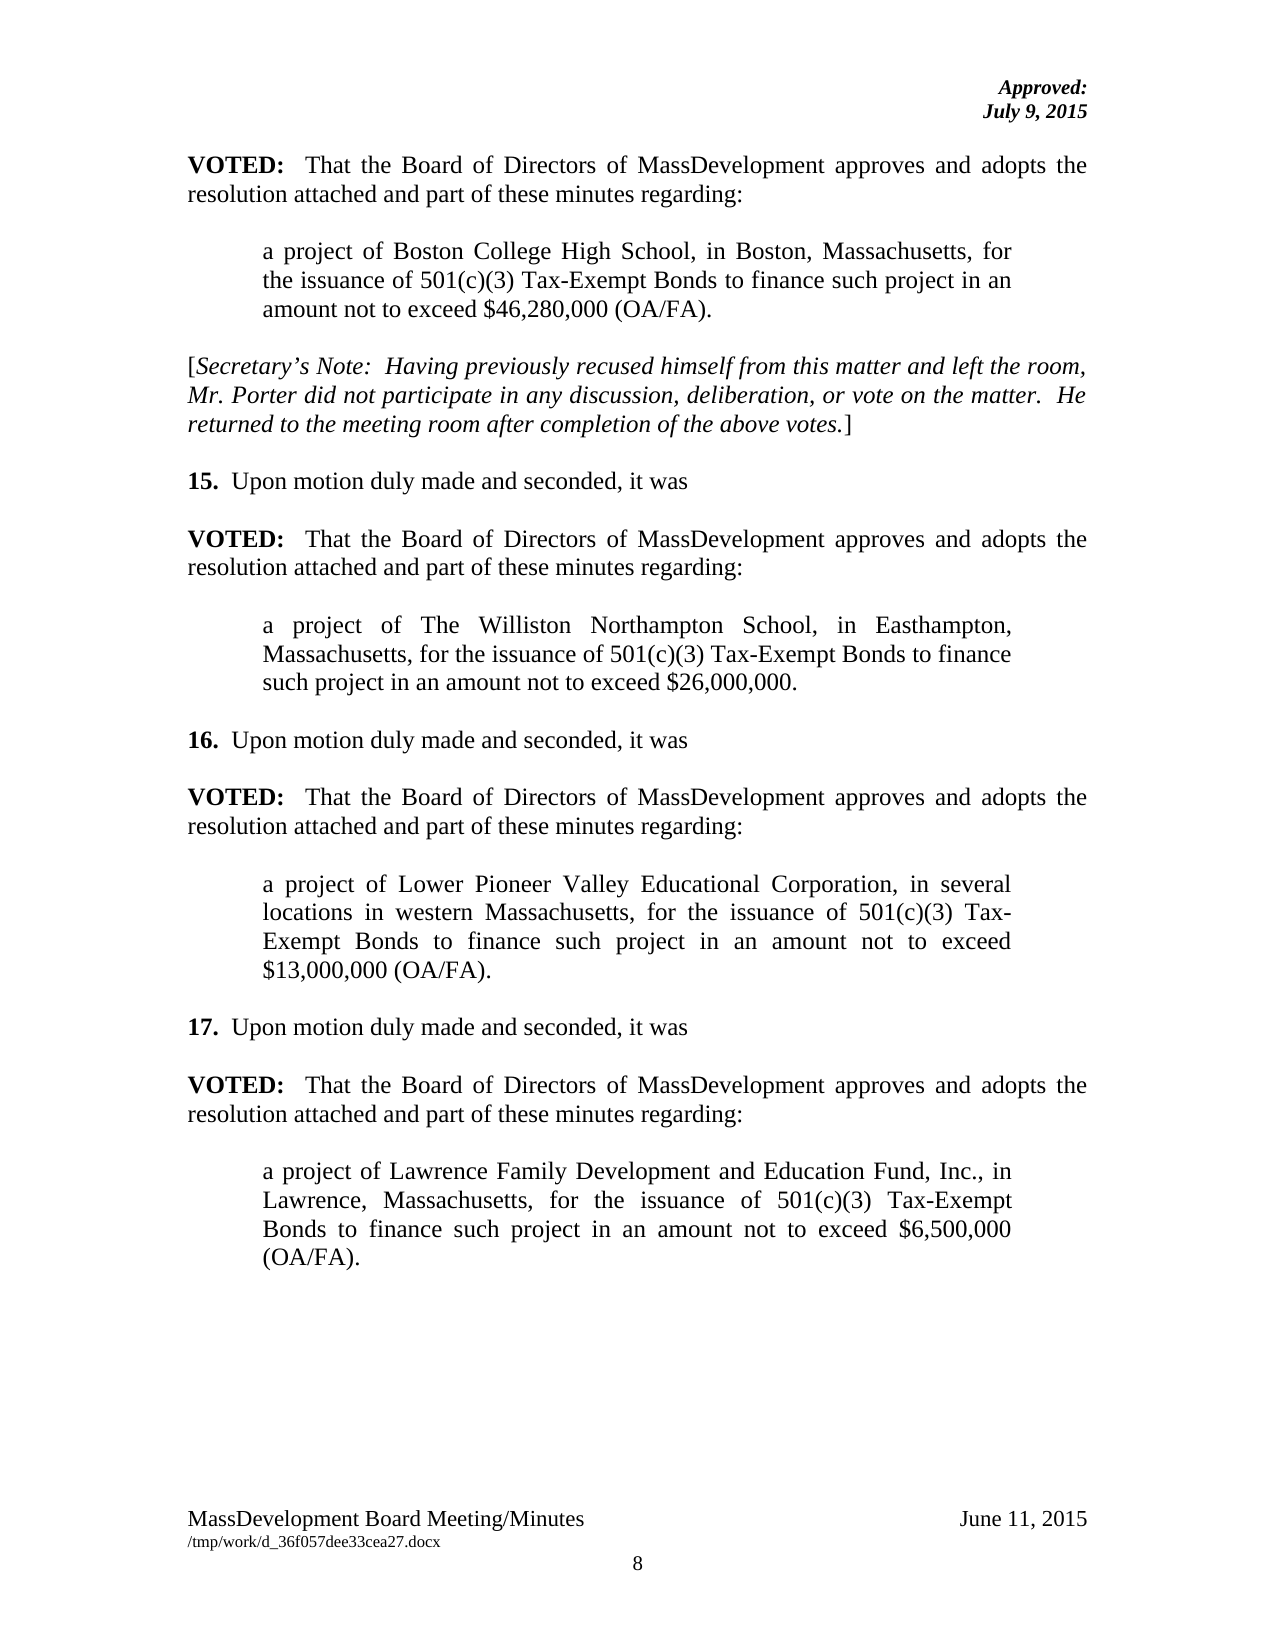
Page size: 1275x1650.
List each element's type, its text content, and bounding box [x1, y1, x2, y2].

text [Secretary’s Note: Having previously recused himself from this matter and left the room, Mr. Porter did not participate in any discussion, deliberation, or vote on the matter. He returned to the meeting room after completion of the above votes.] [187, 351, 1087, 437]
text 15. Upon motion duly made and seconded, it was [187, 466, 1087, 495]
text VOTED: That the Board of Directors of MassDevelopment approves and adopts the resolution attached and part of these minutes regarding: [187, 150, 1087, 207]
text a project of The Williston Northampton School, in Easthampton, Massachusetts, for the issuance of 501(c)(3) Tax-Exempt Bonds to finance such project in an amount not to exceed $26,000,000. [262, 610, 1012, 696]
text a project of Lower Pioneer Valley Educational Corporation, in several locations in western Massachusetts, for the issuance of 501(c)(3) Tax-Exempt Bonds to finance such project in an amount not to exceed $13,000,000 (OA/FA). [262, 869, 1012, 984]
text VOTED: That the Board of Directors of MassDevelopment approves and adopts the resolution attached and part of these minutes regarding: [187, 782, 1087, 840]
text 16. Upon motion duly made and seconded, it was [187, 725, 1087, 754]
text 17. Upon motion duly made and seconded, it was [187, 1012, 1087, 1041]
text VOTED: That the Board of Directors of MassDevelopment approves and adopts the resolution attached and part of these minutes regarding: [187, 524, 1087, 581]
text a project of Lawrence Family Development and Education Fund, Inc., in Lawrence, Massachusetts, for the issuance of 501(c)(3) Tax-Exempt Bonds to finance such project in an amount not to exceed $6,500,000 (OA/FA). [262, 1156, 1012, 1271]
text a project of Boston College High School, in Boston, Massachusetts, for the issuance of 501(c)(3) Tax-Exempt Bonds to finance such project in an amount not to exceed $46,280,000 (OA/FA). [262, 236, 1012, 322]
text VOTED: That the Board of Directors of MassDevelopment approves and adopts the resolution attached and part of these minutes regarding: [187, 1070, 1087, 1127]
